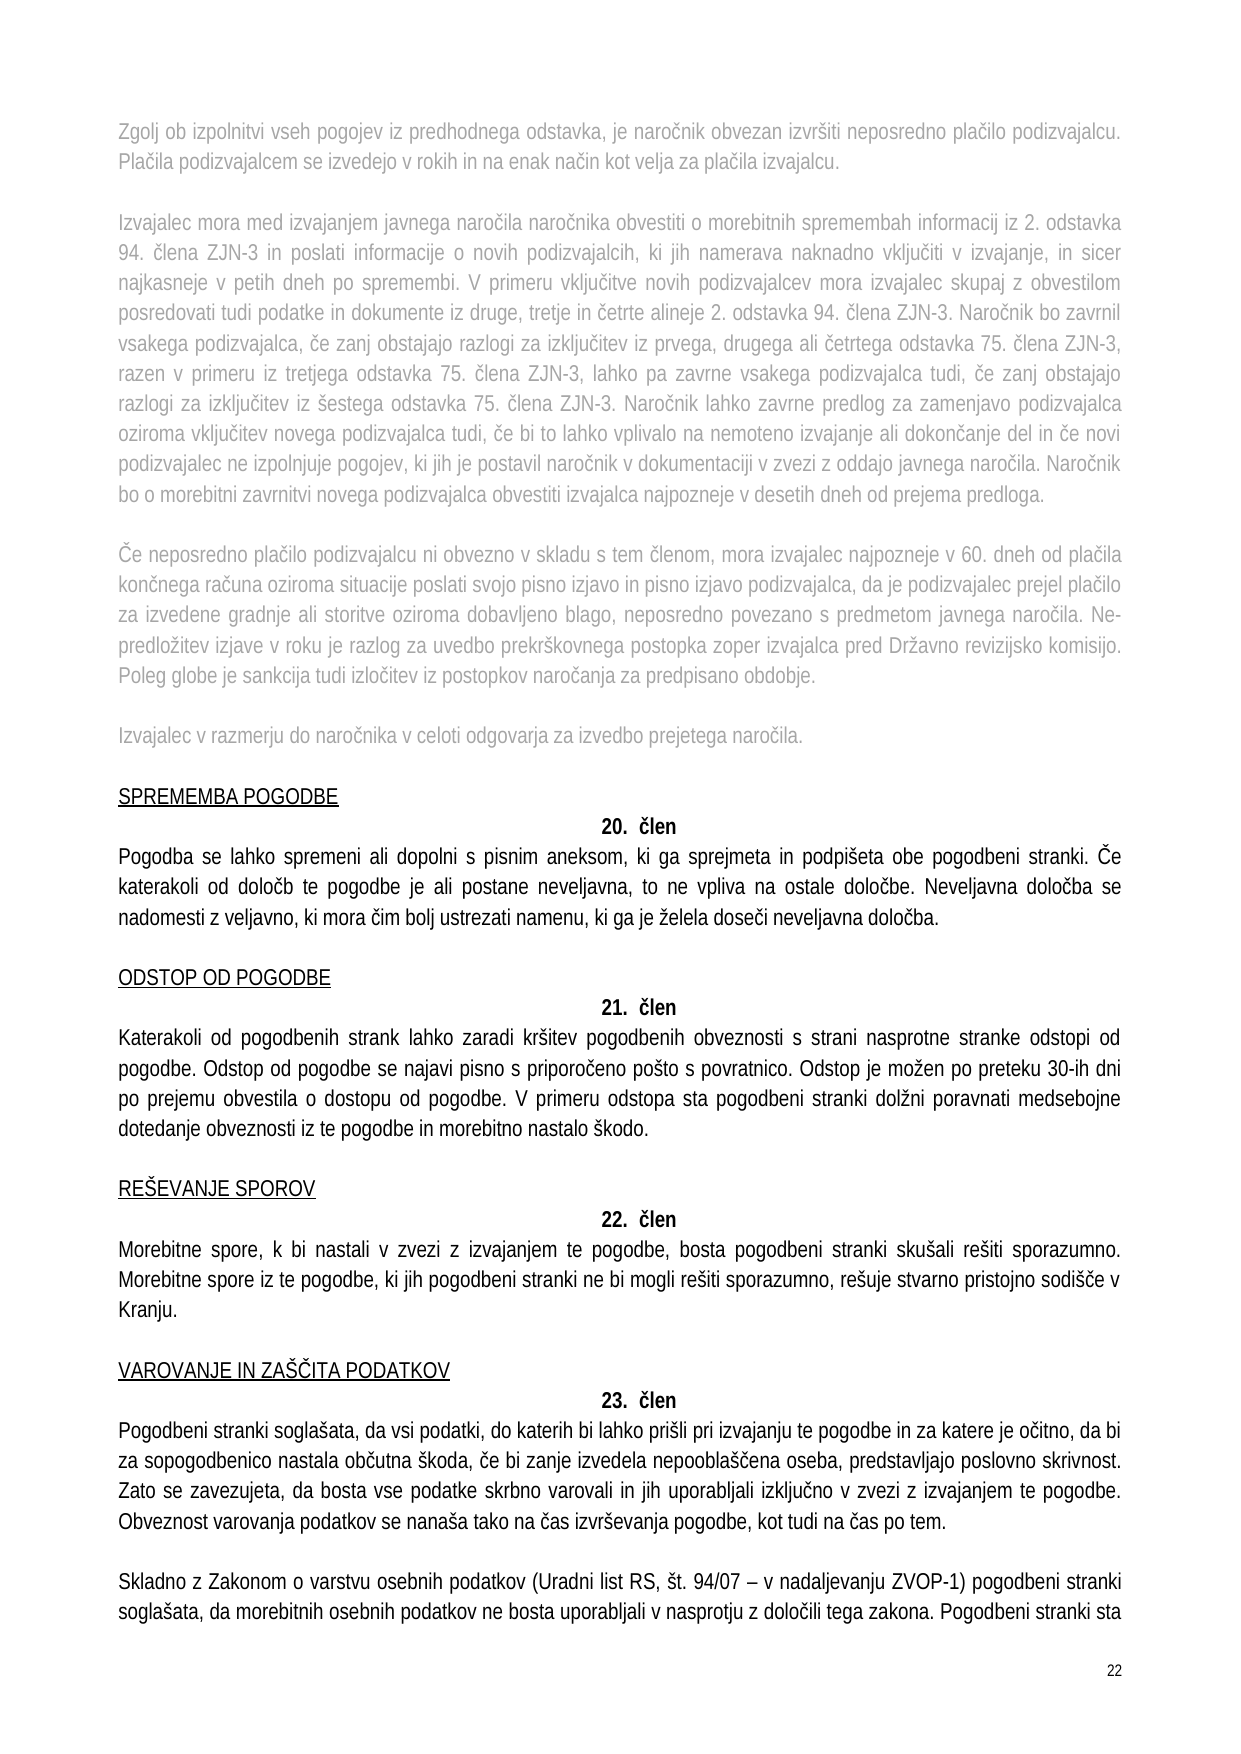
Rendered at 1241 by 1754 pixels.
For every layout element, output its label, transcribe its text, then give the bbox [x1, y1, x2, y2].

list člen [156, 1206, 1122, 1232]
text Pogodba se lahko spremeni ali dopolni s pisnim aneksom, ki ga sprejmeta in podpišeta obe pogodbeni stranki. Če katerakoli od določb te pogodbe je ali postane neveljavna, to ne vpliva na ostale določbe. Neveljavna določba se nadomesti z veljavno, ki mora čim bolj ustrezati namenu, ki ga je želela doseči neveljavna določba. [118, 843, 1122, 930]
text SPREMEMBA POGODBE [118, 783, 1122, 809]
text Izvajalec v razmerju do naročnika v celoti odgovarja za izvedbo prejetega naročila. [118, 722, 1122, 749]
text Izvajalec mora med izvajanjem javnega naročila naročnika obvestiti o morebitnih spremembah informacij iz 2. odstavka 94. člena ZJN-3 in poslati informacije o novih podizvajalcih, ki jih namerava naknadno vključiti v izvajanje, in sicer najkasneje v petih dneh po spremembi. V primeru vključitve novih podizvajalcev mora izvajalec skupaj z obvestilom posredovati tudi podatke in dokumente iz druge, tretje in četrte alineje 2. odstavka 94. člena ZJN-3. Naročnik bo zavrnil vsakega podizvajalca, če zanj obstajajo razlogi za izključitev iz prvega, drugega ali četrtega odstavka 75. člena ZJN-3, razen v primeru iz tretjega odstavka 75. člena ZJN-3, lahko pa zavrne vsakega podizvajalca tudi, če zanj obstajajo razlogi za izključitev iz šestega odstavka 75. člena ZJN-3. Naročnik lahko zavrne predlog za zamenjavo podizvajalca oziroma vključitev novega podizvajalca tudi, če bi to lahko vplivalo na nemoteno izvajanje ali dokončanje del in če novi podizvajalec ne izpolnjuje pogojev, ki jih je postavil naročnik v dokumentaciji v zvezi z oddajo javnega naročila. Naročnik bo o morebitni zavrnitvi novega podizvajalca obvestiti izvajalca najpozneje v desetih dneh od prejema predloga. [118, 209, 1122, 507]
text ODSTOP OD POGODBE [118, 964, 1122, 990]
list člen [156, 1387, 1122, 1413]
text Zgolj ob izpolnitvi vseh pogojev iz predhodnega odstavka, je naročnik obvezan izvršiti neposredno plačilo podizvajalcu. Plačila podizvajalcem se izvedejo v rokih in na enak način kot velja za plačila izvajalcu. [118, 118, 1122, 175]
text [118, 1568, 1122, 1625]
text Katerakoli od pogodbenih strank lahko zaradi kršitev pogodbenih obveznosti s strani nasprotne stranke odstopi od pogodbe. Odstop od pogodbe se najavi pisno s priporočeno pošto s povratnico. Odstop je možen po preteku 30-ih dni po prejemu obvestila o dostopu od pogodbe. V primeru odstopa sta pogodbeni stranki dolžni poravnati medsebojne dotedanje obveznosti iz te pogodbe in morebitno nastalo škodo. [118, 1024, 1122, 1141]
text Pogodbeni stranki soglašata, da vsi podatki, do katerih bi lahko prišli pri izvajanju te pogodbe in za katere je očitno, da bi za sopogodbenico nastala občutna škoda, če bi zanje izvedela nepooblaščena oseba, predstavljajo poslovno skrivnost. Zato se zavezujeta, da bosta vse podatke skrbno varovali in jih uporabljali izključno v zvezi z izvajanjem te pogodbe. Obveznost varovanja podatkov se nanaša tako na čas izvrševanja pogodbe, kot tudi na čas po tem. [118, 1417, 1122, 1534]
text Morebitne spore, k bi nastali v zvezi z izvajanjem te pogodbe, bosta pogodbeni stranki skušali rešiti sporazumno. Morebitne spore iz te pogodbe, ki jih pogodbeni stranki ne bi mogli rešiti sporazumno, rešuje stvarno pristojno sodišče v Kranju. [118, 1236, 1122, 1323]
text REŠEVANJE SPOROV [118, 1175, 1122, 1202]
text Če neposredno plačilo podizvajalcu ni obvezno v skladu s tem členom, mora izvajalec najpozneje v 60. dneh od plačila končnega računa oziroma situacije poslati svojo pisno izjavo in pisno izjavo podizvajalca, da je podizvajalec prejel plačilo za izvedene gradnje ali storitve oziroma dobavljeno blago, neposredno povezano s predmetom javnega naročila. Ne-predložitev izjave v roku je razlog za uvedbo prekrškovnega postopka zoper izvajalca pred Državno revizijsko komisijo. Poleg globe je sankcija tudi izločitev iz postopkov naročanja za predpisano obdobje. [118, 541, 1122, 688]
text VAROVANJE IN ZAŠČITA PODATKOV [118, 1357, 1122, 1383]
list člen [156, 813, 1122, 839]
list člen [156, 994, 1122, 1021]
